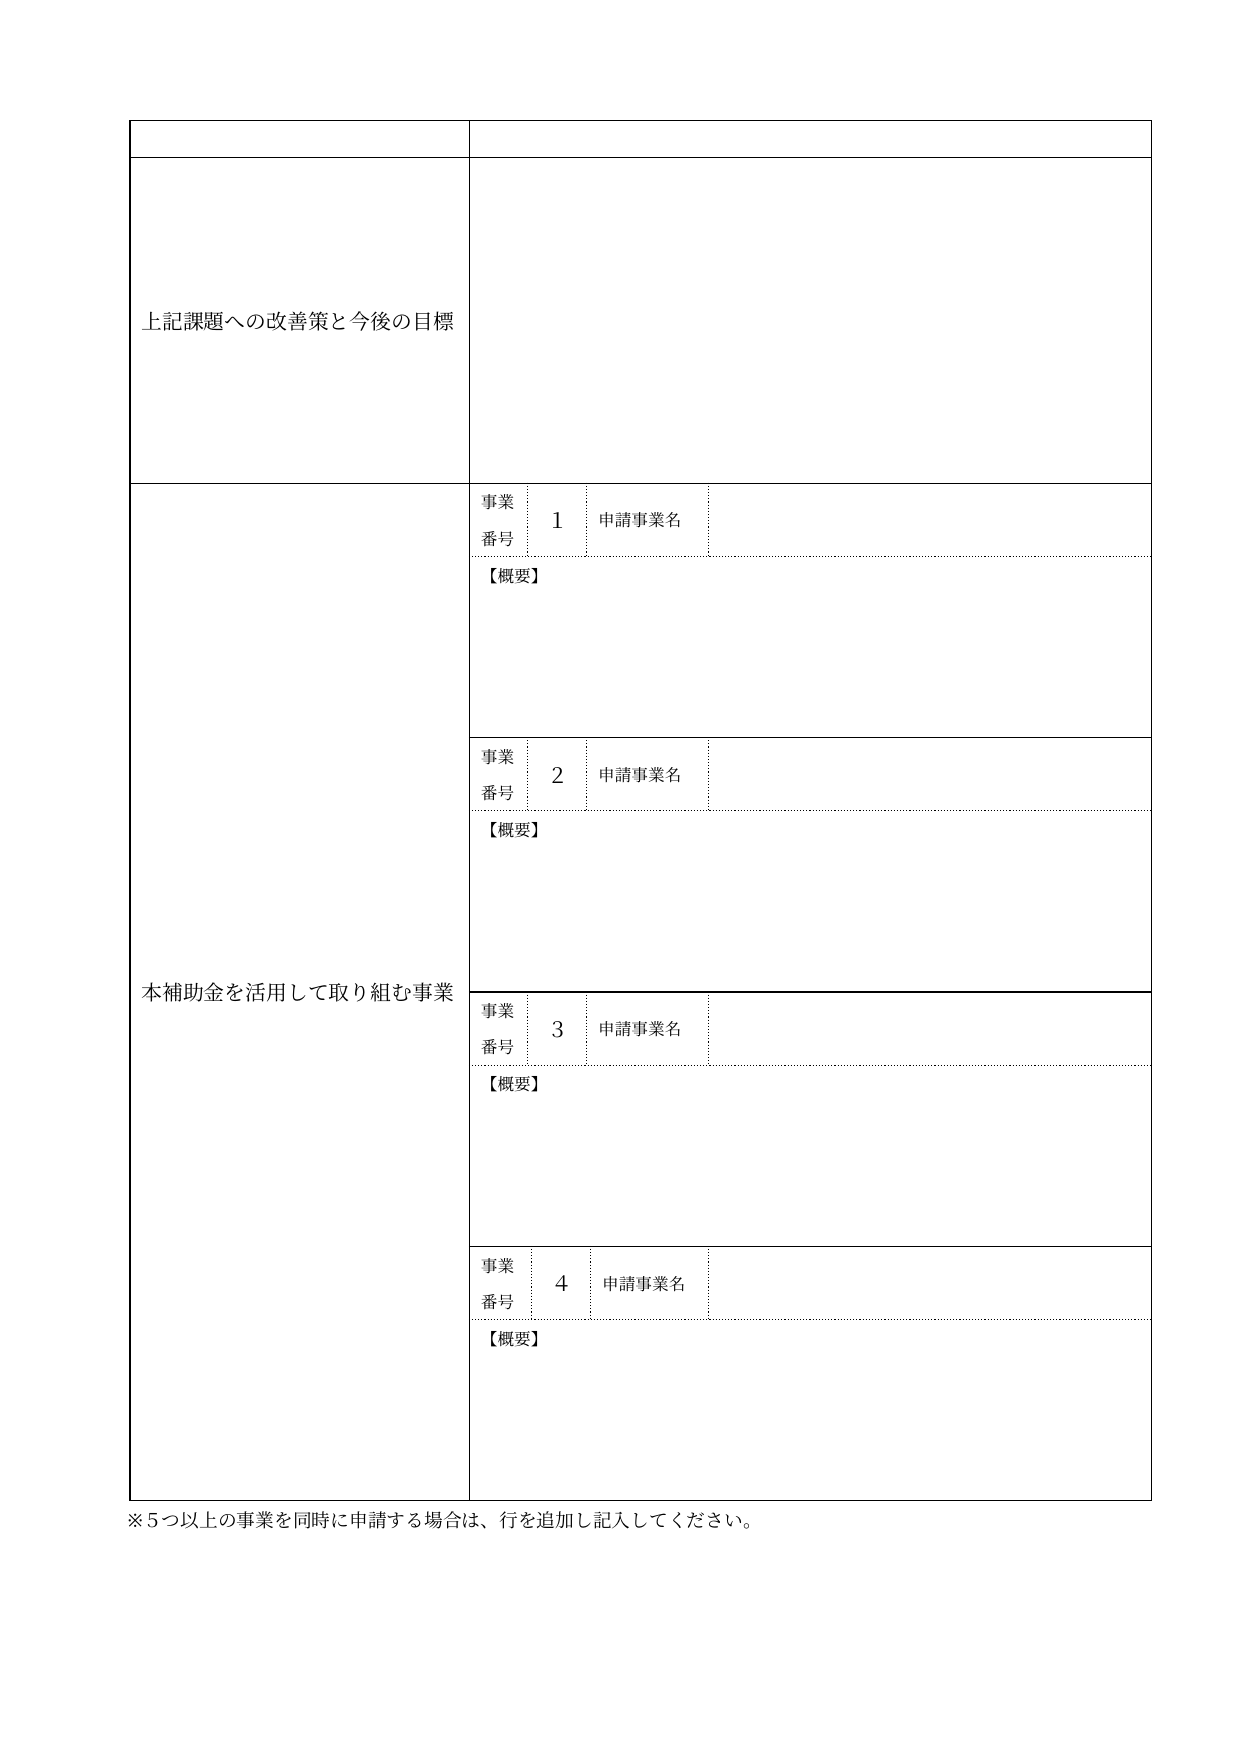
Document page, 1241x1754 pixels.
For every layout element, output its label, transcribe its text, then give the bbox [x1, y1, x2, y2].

table_header [470, 121, 1151, 157]
table_cell ４ [532, 1247, 591, 1319]
table_cell 事業 番号 [470, 1247, 532, 1319]
table_cell ３ [528, 993, 587, 1064]
table_cell 本補助金を活用して取り組む事業 [131, 484, 469, 1500]
table_cell 【概要】 [470, 556, 1151, 737]
table_cell [709, 1247, 1151, 1319]
table_cell 事業 番号 [470, 738, 528, 810]
table_cell 事業 番号 [470, 484, 528, 556]
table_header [131, 121, 469, 157]
table_cell [709, 484, 1151, 556]
table_cell 申請事業名 [591, 1247, 709, 1319]
table_cell 【概要】 [470, 1319, 1151, 1500]
table_cell 申請事業名 [587, 738, 709, 810]
table_cell 申請事業名 [587, 484, 709, 556]
table_cell 事業 番号 [470, 993, 528, 1064]
table_cell １ [528, 484, 587, 556]
table_cell [709, 993, 1151, 1064]
table_cell ２ [528, 738, 587, 810]
table_cell 【概要】 [470, 810, 1151, 991]
table_cell 申請事業名 [587, 993, 709, 1064]
table_cell [470, 158, 1151, 483]
table_cell [709, 738, 1151, 810]
table_cell 【概要】 [470, 1065, 1151, 1246]
text ※５つ以上の事業を同時に申請する場合は、行を追加し記入してください。 [118, 1501, 1122, 1537]
table_cell 上記課題への改善策と今後の目標 [131, 158, 469, 483]
